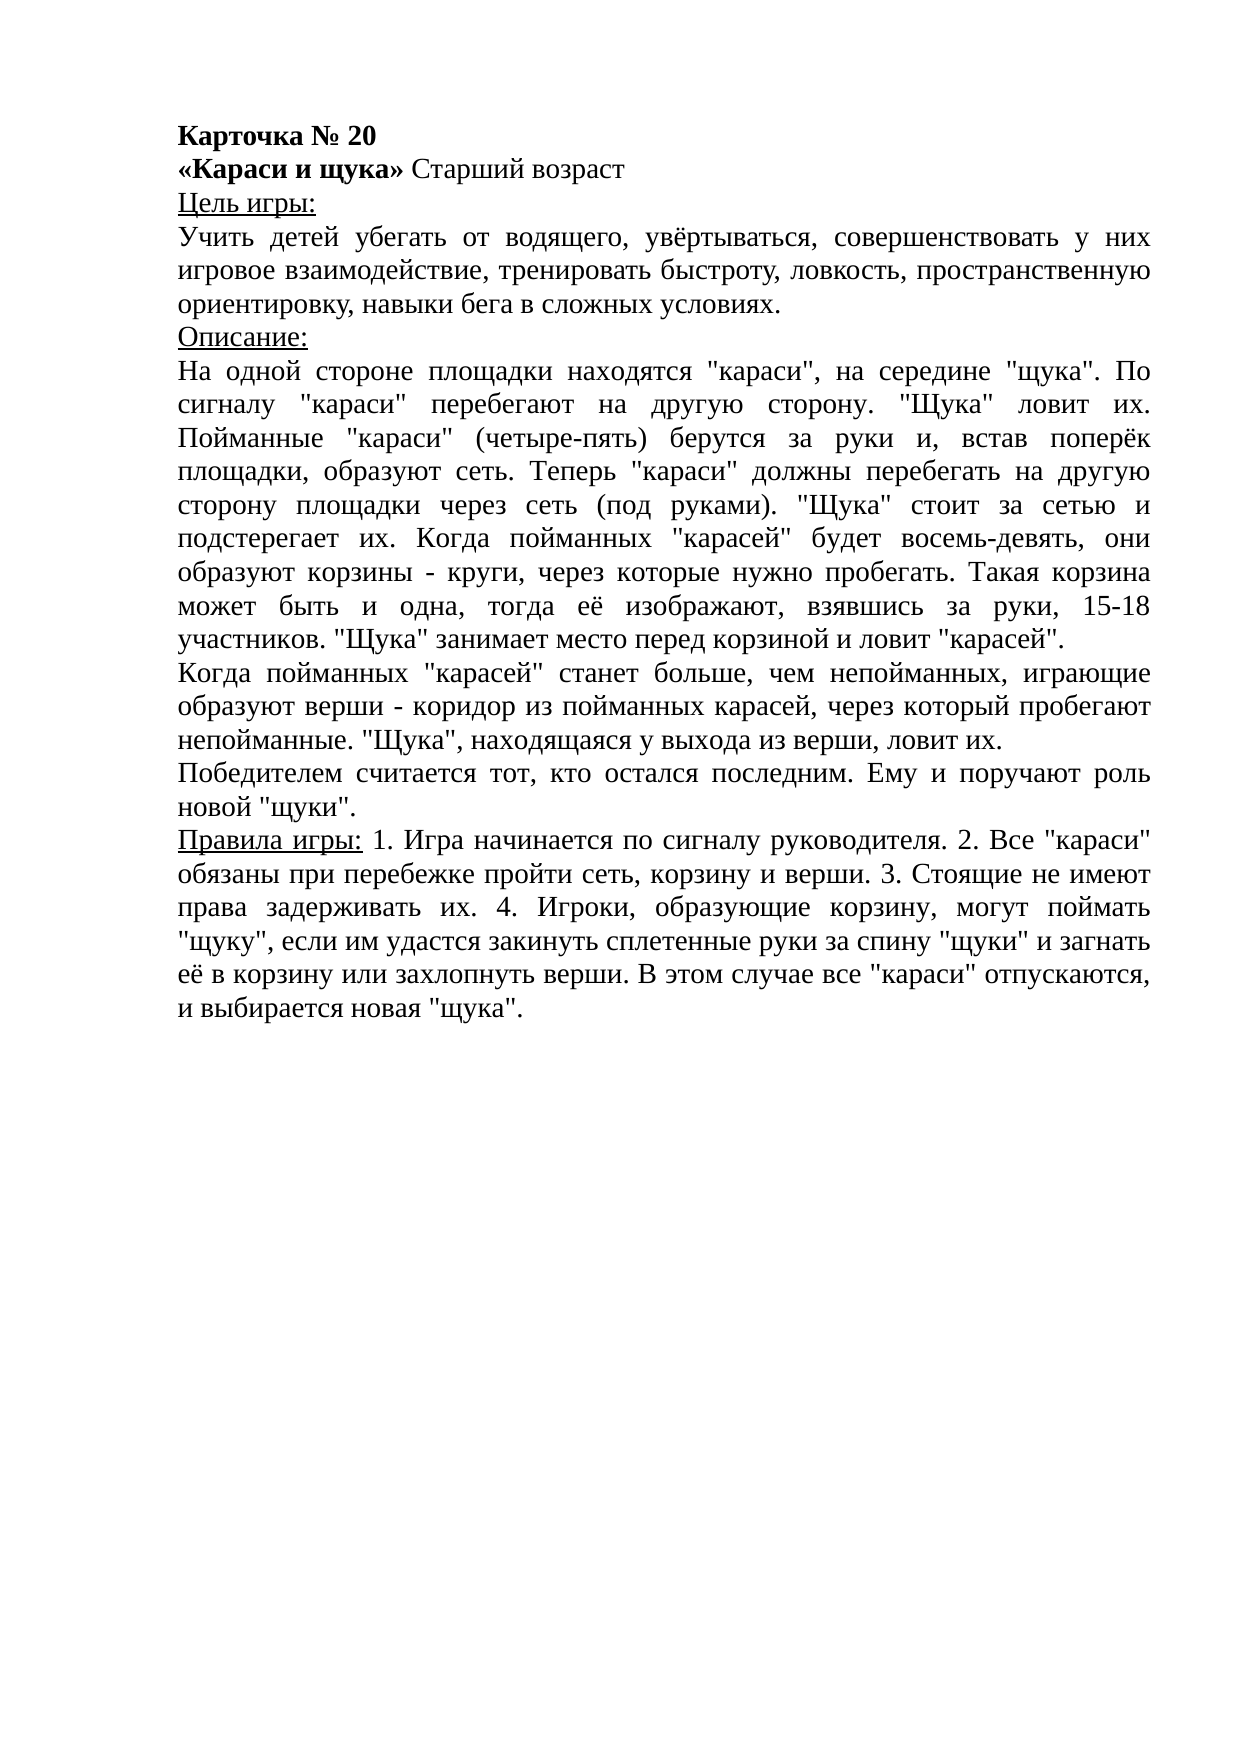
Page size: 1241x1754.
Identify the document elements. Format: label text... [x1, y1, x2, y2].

text На одной стороне площадки находятся "караси", на середине "щука". По сигналу "караси" перебегают на другую сторону. "Щука" ловит их. Пойманные "караси" (четыре-пять) берутся за руки и, встав поперёк площадки, образуют сеть. Теперь "караси" должны перебегать на другую сторону площадки через сеть (под руками). "Щука" стоит за сетью и подстерегает их. Когда пойманных "карасей" будет восемь-девять, они образуют корзины - круги, через которые нужно пробегать. Такая корзина может быть и одна, тогда её изображают, взявшись за руки, 15-18 участников. "Щука" занимает место перед корзиной и ловит "карасей". [177, 353, 1152, 655]
text Карточка № 20 [177, 118, 1152, 152]
text Когда пойманных "карасей" станет больше, чем непойманных, играющие образуют верши - коридор из пойманных карасей, через который пробегают непойманные. "Щука", находящаяся у выхода из верши, ловит их. [177, 655, 1152, 755]
text Победителем считается тот, кто остался последним. Ему и поручают роль новой "щуки". [177, 755, 1152, 822]
text Учить детей убегать от водящего, увёртываться, совершенствовать у них игровое взаимодействие, тренировать быстроту, ловкость, пространственную ориентировку, навыки бега в сложных условиях. [177, 219, 1152, 319]
text Описание: [177, 319, 1152, 353]
text «Караси и щука» Старший возраст [177, 152, 1152, 185]
text Цель игры: [177, 185, 1152, 219]
text Правила игры: 1. Игра начинается по сигналу руководителя. 2. Все "караси" обязаны при перебежке пройти сеть, корзину и верши. 3. Стоящие не имеют права задерживать их. 4. Игроки, образующие корзину, могут поймать "щуку", если им удастся закинуть сплетенные руки за спину "щуки" и загнать её в корзину или захлопнуть верши. В этом случае все "караси" отпускаются, и выбирается новая "щука". [177, 822, 1152, 1024]
